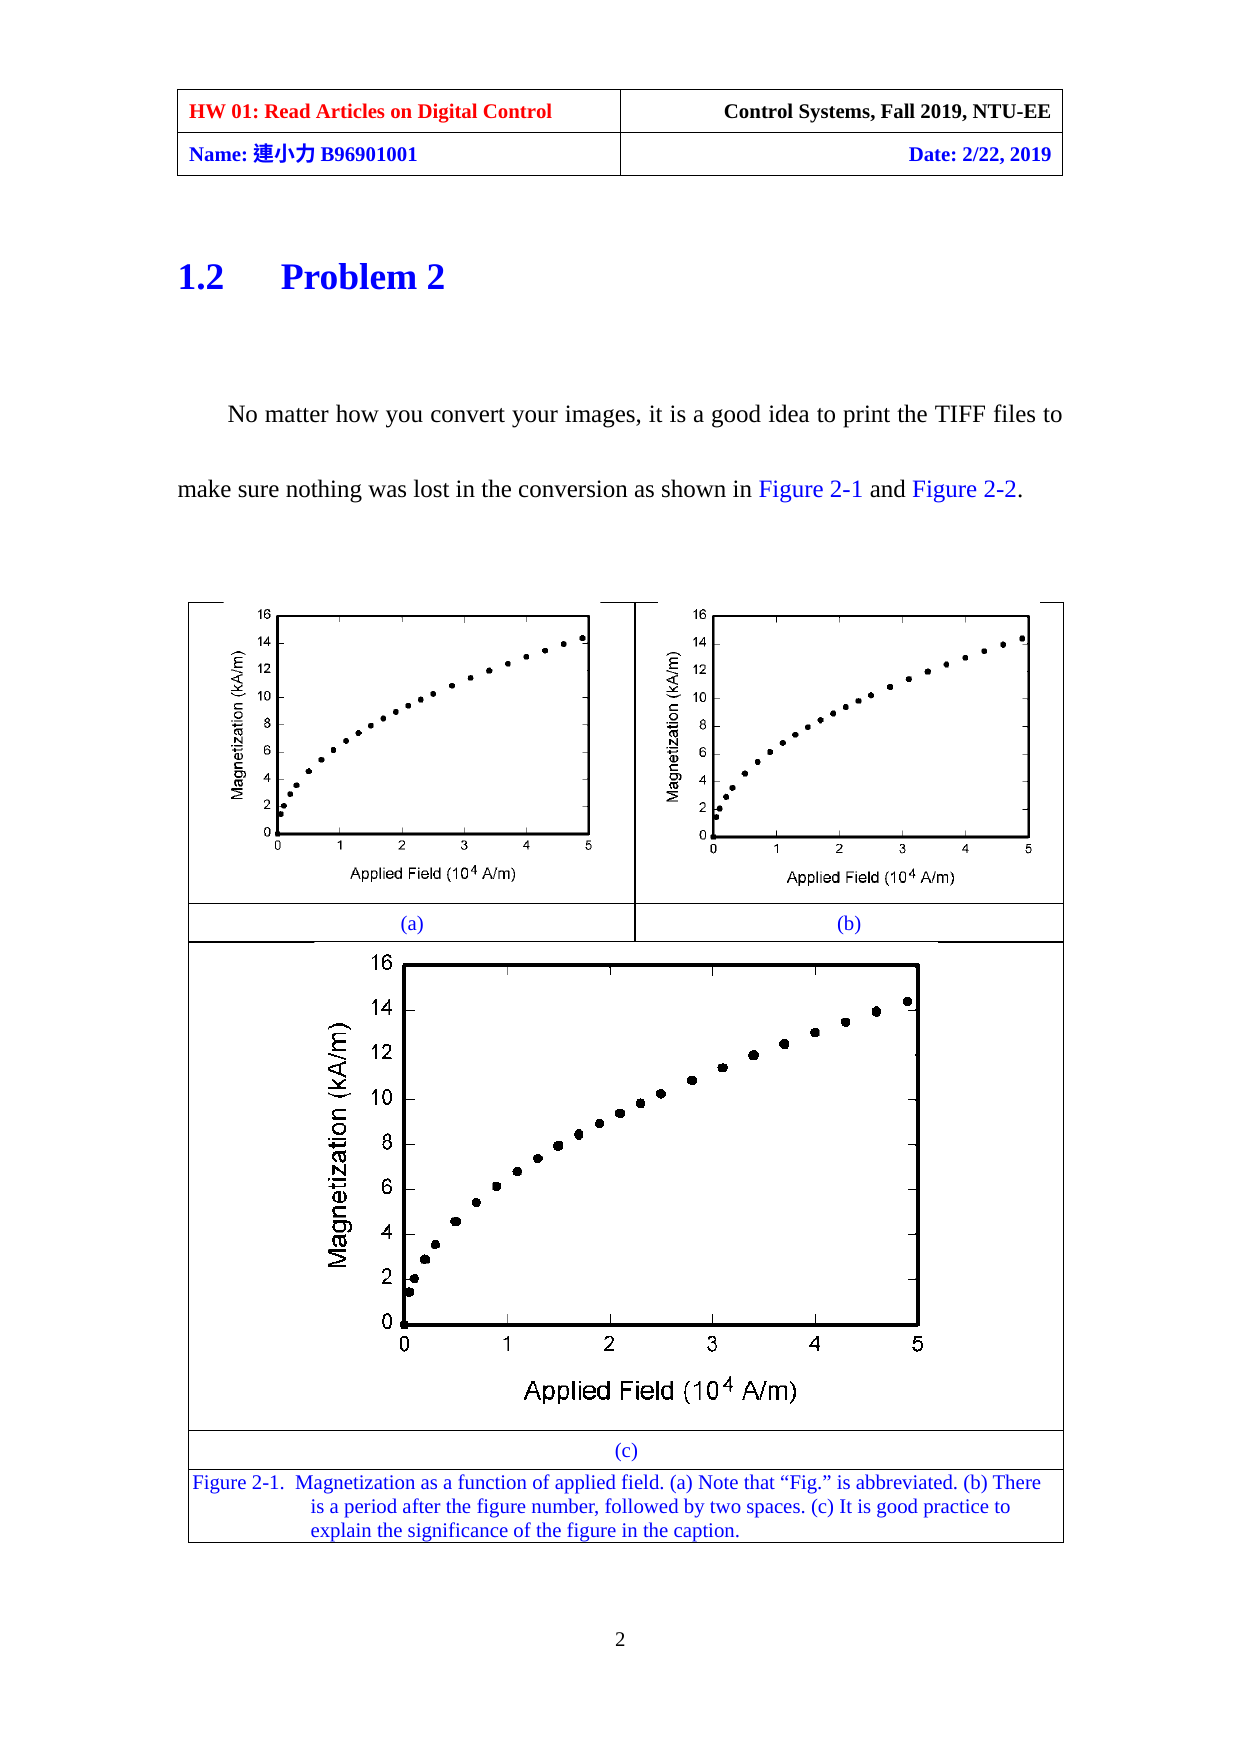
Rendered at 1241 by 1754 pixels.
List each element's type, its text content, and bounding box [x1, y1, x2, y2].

table_cell (b) [636, 904, 1063, 941]
table_header [636, 603, 1063, 903]
text No matter how you convert your images, it is a good idea to print the TIFF files to make sure nothing was lost in the conversion as shown in Figure 2-1 and Figure 2-2. [177, 394, 1063, 507]
picture [314, 942, 938, 1416]
subtitle Problem 2 [177, 239, 1063, 314]
table_cell [189, 943, 1063, 1430]
table_cell Figure 2-1. Magnetization as a function of applied field. (a) Note that “Fig.” is abbreviated. (b) There is a period after the figure number, followed by two spaces. (c) It is good practice to explain the significance of the figure in the caption. [189, 1470, 1063, 1542]
table_cell (a) [189, 904, 634, 941]
picture [658, 602, 1040, 893]
table_cell (c) [189, 1431, 1063, 1468]
table_header [189, 603, 634, 903]
picture [223, 602, 601, 889]
